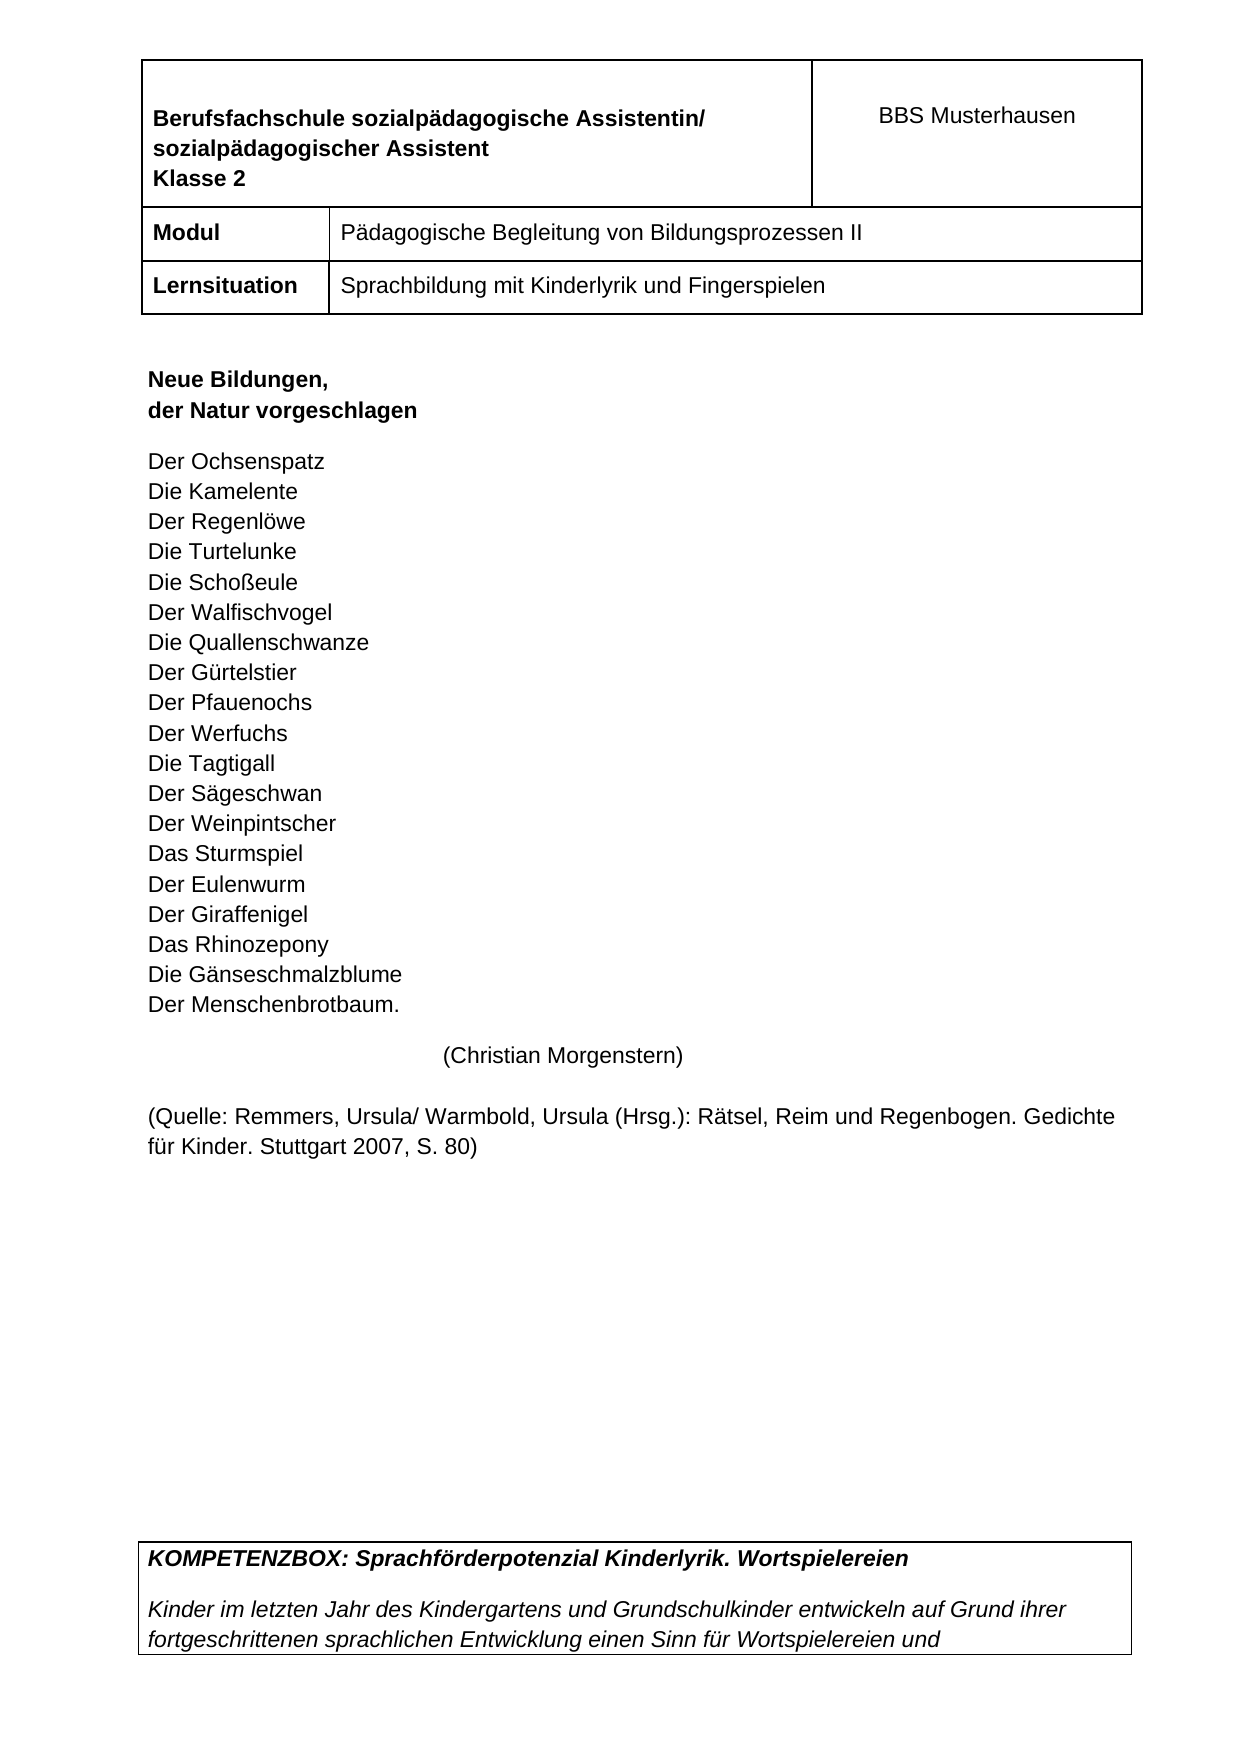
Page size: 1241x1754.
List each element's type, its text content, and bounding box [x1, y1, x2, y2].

table_cell Lernsituation [143, 262, 328, 313]
text Neue Bildungen, der Natur vorgeschlagen [148, 366, 1122, 423]
table_cell Modul [143, 208, 329, 260]
table_header BBS Musterhausen [813, 61, 1141, 206]
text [139, 1592, 1131, 1654]
table_cell Sprachbildung mit Kinderlyrik und Fingerspielen [330, 262, 1141, 313]
table_header Berufsfachschule sozialpädagogische Assistentin/ sozialpädagogischer Assistent Klasse 2 [143, 61, 811, 206]
table_cell Pädagogische Begleitung von Bildungsprozessen II [330, 208, 1141, 260]
text KOMPETENZBOX: Sprachförderpotenzial Kinderlyrik. Wortspielereien [139, 1543, 1131, 1571]
text (Christian Morgenstern) (Quelle: Remmers, Ursula/ Warmbold, Ursula (Hrsg.): Rätsel, Reim und Regenbogen. Gedichte für Kinder. Stuttgart 2007, S. 80) [148, 1042, 1122, 1159]
text Der Ochsenspatz Die Kamelente Der Regenlöwe Die Turtelunke Die Schoßeule Der Walfischvogel Die Quallenschwanze Der Gürtelstier Der Pfauenochs Der Werfuchs Die Tagtigall Der Sägeschwan Der Weinpintscher Das Sturmspiel Der Eulenwurm Der Giraffenigel Das Rhinozepony Die Gänseschmalzblume Der Menschenbrotbaum. [148, 448, 1122, 1018]
